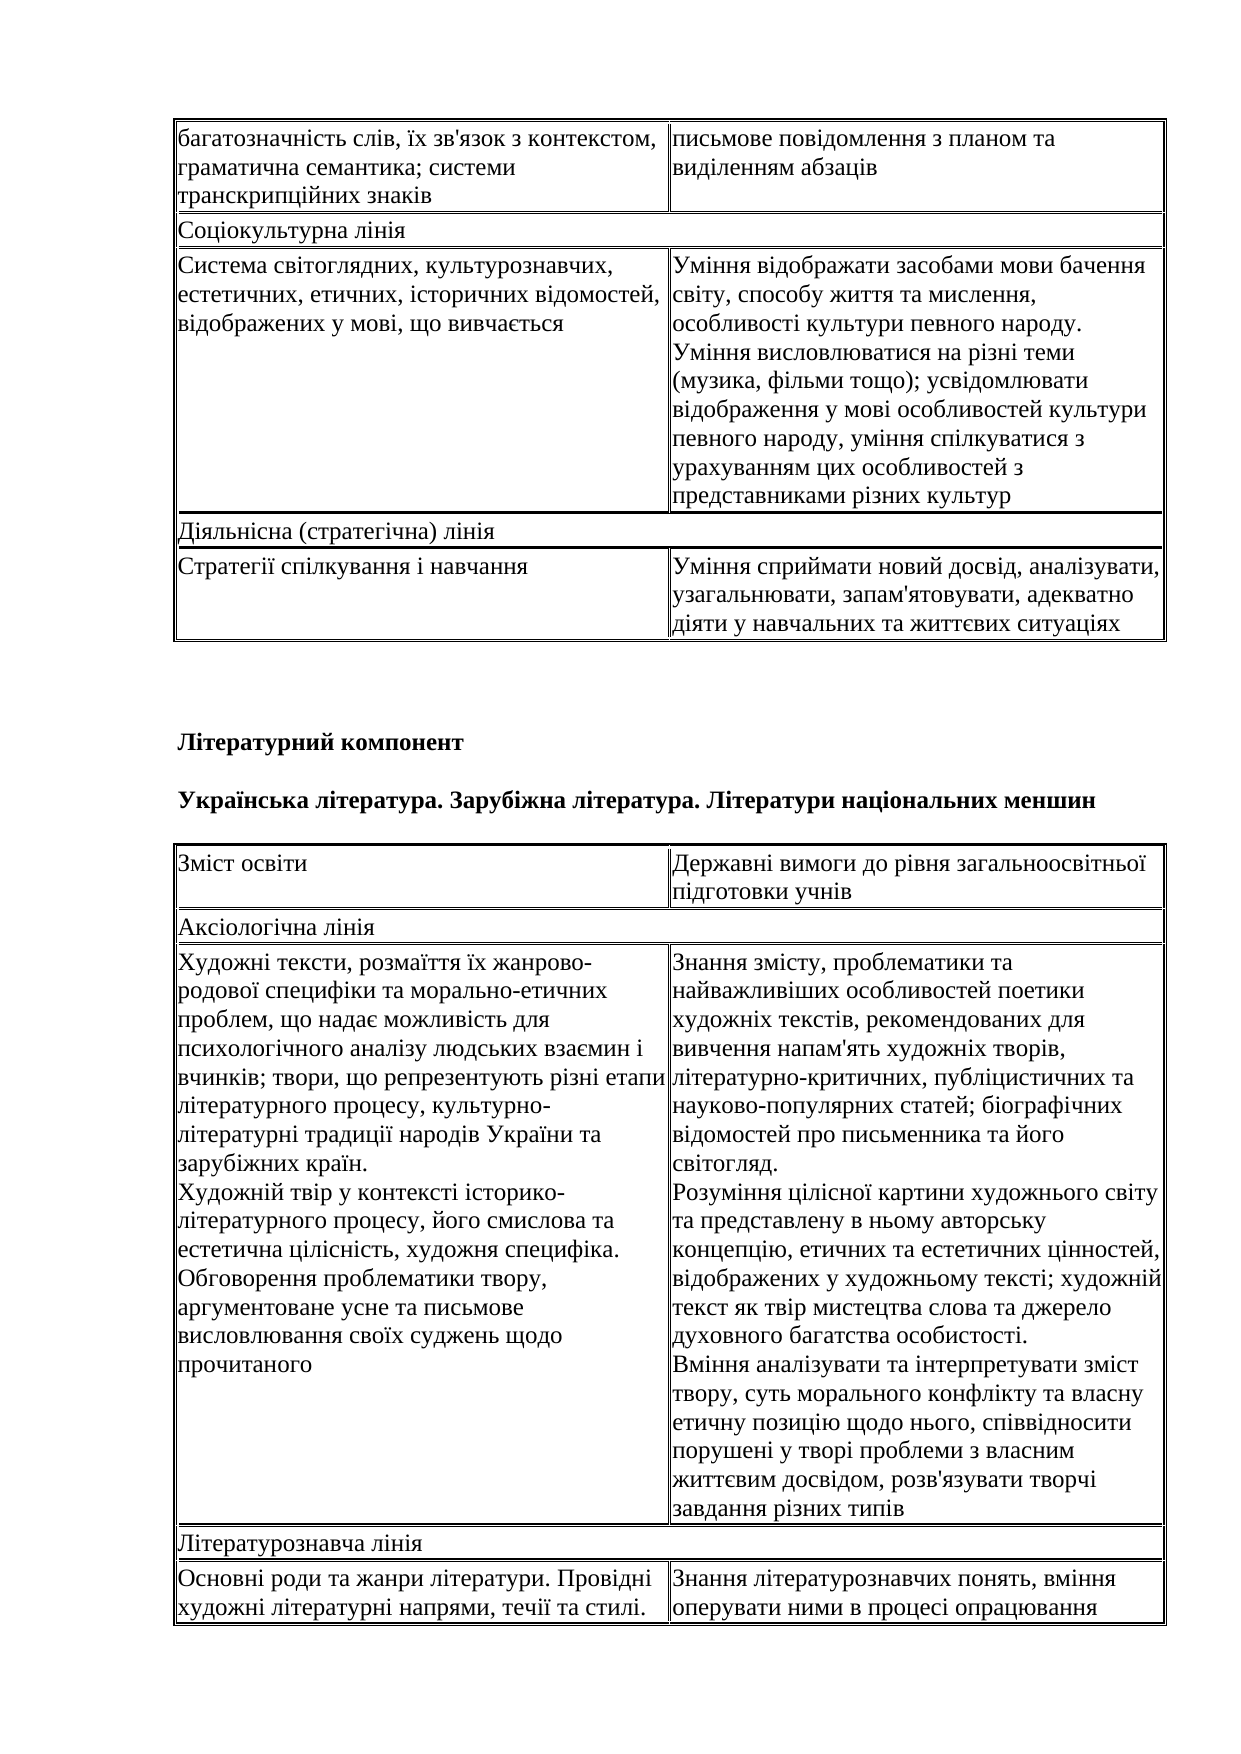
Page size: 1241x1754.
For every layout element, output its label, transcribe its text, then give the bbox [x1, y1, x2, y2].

text Літературний компонент [177, 727, 1152, 756]
table_header Зміст освіти [177, 846, 670, 907]
table_cell Знання змісту, проблематики та найважливіших особливостей поетики художніх текстів, рекомендованих для вивчення напам'ять художніх творів, літературно-критичних, публіцистичних та науково-популярних статей; біографічних відомостей про письменника та його світогляд. Розуміння цілісної картини художнього світу та представлену в ньому авторську концепцію, етичних та естетичних цінностей, відображених у художньому тексті; художній текст як твір мистецтва слова та джерело духовного багатства особистості. Вміння аналізувати та інтерпретувати зміст твору, суть морального конфлікту та власну етичну позицію щодо нього, співвідносити порушені у творі проблеми з власним життєвим досвідом, розв'язувати творчі завдання різних типів [670, 942, 1165, 1523]
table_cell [670, 1558, 1164, 1622]
text Українська література. Зарубіжна література. Літератури національних меншин [177, 785, 1152, 814]
table_cell Уміння відображати засобами мови бачення світу, способу життя та мислення, особливості культури певного народу. Уміння висловлюватися на різні теми (музика, фільми тощо); усвідомлювати відображення у мові особливостей культури певного народу, уміння спілкуватися з урахуванням цих особливостей з представниками різних культур [670, 246, 1165, 511]
table_header Державні вимоги до рівня загальноосвітньої підготовки учнів [670, 846, 1163, 907]
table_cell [670, 122, 1163, 211]
table_cell Аксіологічна лінія [175, 907, 1165, 942]
table_cell Стратегії спілкування і навчання [177, 546, 670, 639]
table_cell Діяльнісна (стратегічна) лінія [177, 511, 1163, 546]
table_cell Система світоглядних, культурознавчих, естетичних, етичних, історичних відомостей, відображених у мові, що вивчається [175, 246, 670, 511]
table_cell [177, 122, 670, 211]
table_cell Літературознавча лінія [177, 1523, 1164, 1558]
table_cell Соціокультурна лінія [175, 211, 1165, 246]
table_cell Художні тексти, розмаїття їх жанрово-родової специфіки та морально-етичних проблем, що надає можливість для психологічного аналізу людських взаємин і вчинків; твори, що репрезентують різні етапи літературного процесу, культурно-літературні традиції народів України та зарубіжних країн. Художній твір у контексті історико-літературного процесу, його смислова та естетична цілісність, художня специфіка. Обговорення проблематики твору, аргументоване усне та письмове висловлювання своїх суджень щодо прочитаного [175, 942, 670, 1523]
table_cell Уміння сприймати новий досвід, аналізувати, узагальнювати, запам'ятовувати, адекватно діяти у навчальних та життєвих ситуаціях [670, 546, 1163, 639]
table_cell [177, 1558, 670, 1622]
